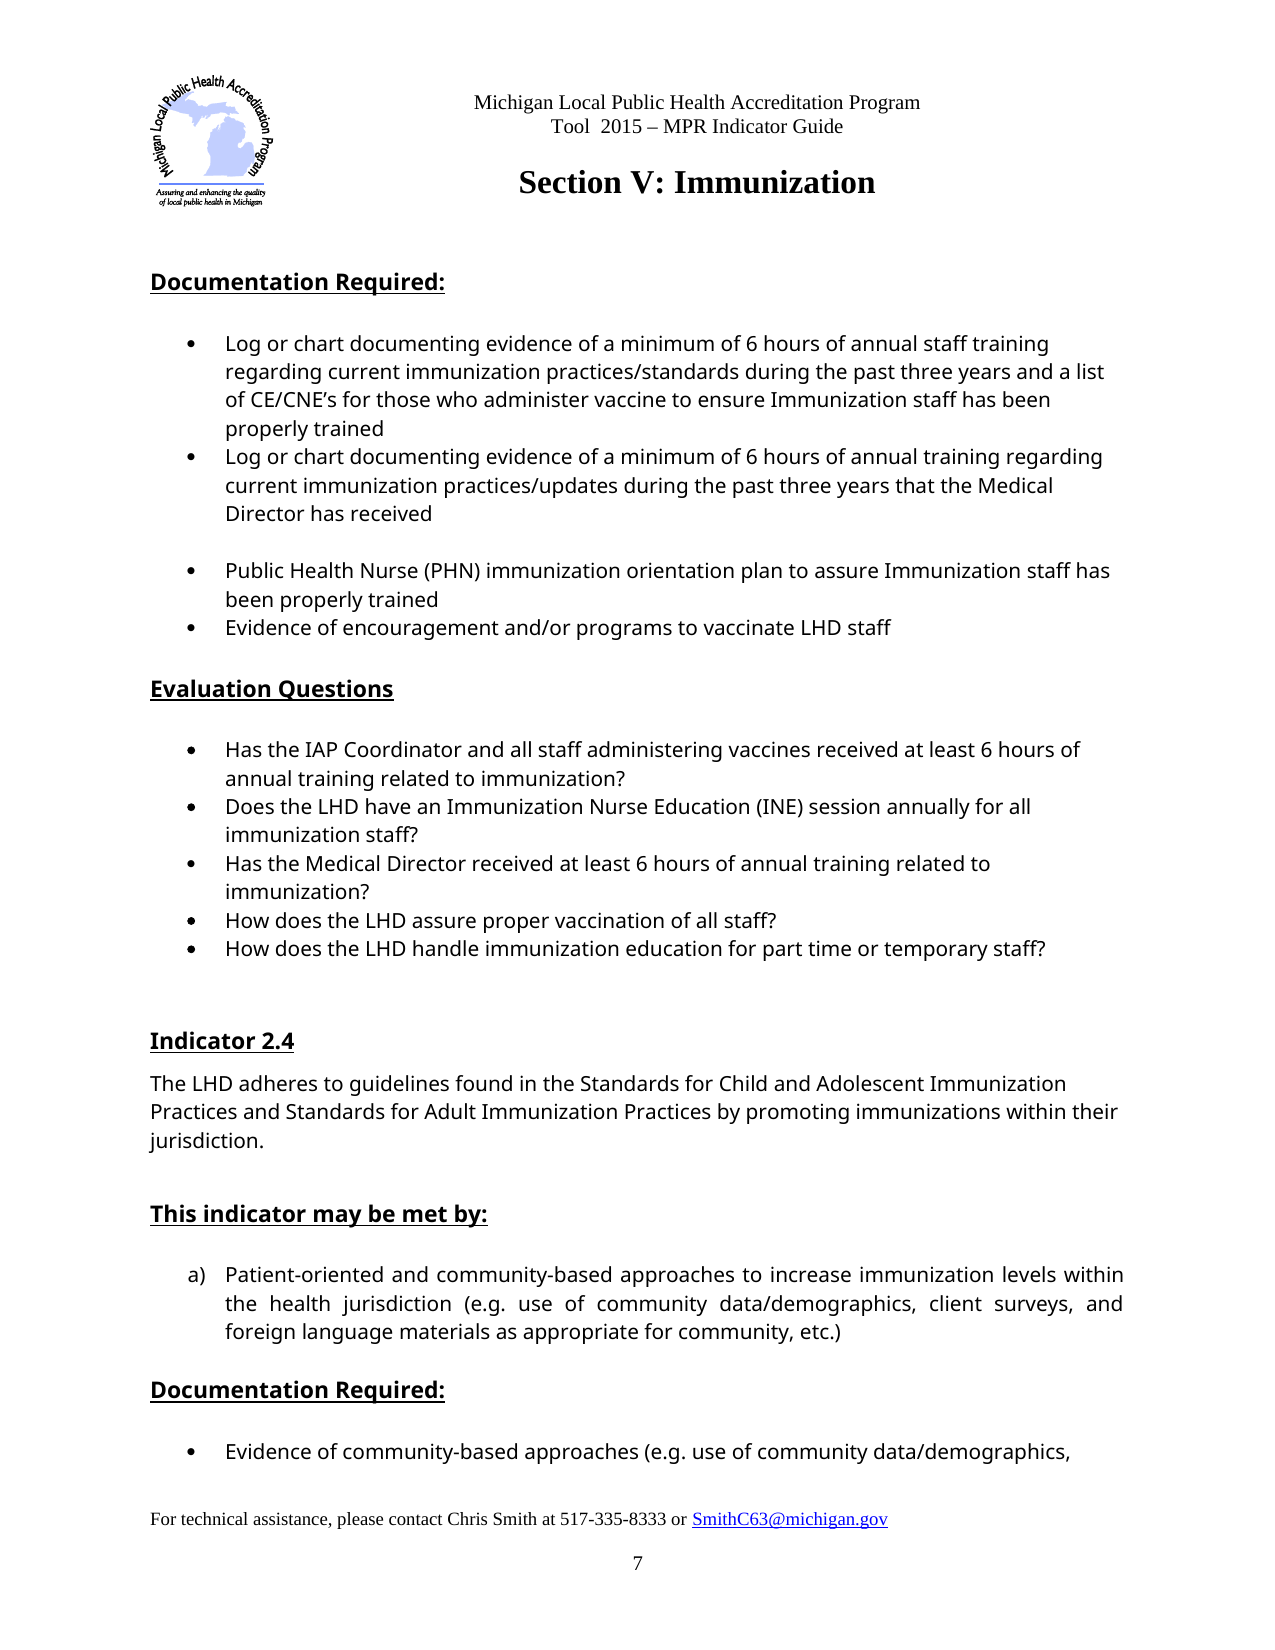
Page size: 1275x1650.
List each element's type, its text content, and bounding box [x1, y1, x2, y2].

text This indicator may be met by: [150, 1198, 1125, 1229]
text Documentation Required: [150, 1374, 1125, 1406]
text The LHD adheres to guidelines found in the Standards for Child and Adolescent Immunization Practices and Standards for Adult Immunization Practices by promoting immunizations within their jurisdiction. [150, 1069, 1125, 1154]
list Has the Medical Director received at least 6 hours of annual training related to immunization? [187, 849, 1125, 906]
list Log or chart documenting evidence of a minimum of 6 hours of annual training regarding current immunization practices/updates during the past three years that the Medical Director has received [187, 442, 1125, 528]
text Indicator 2.4 [150, 1025, 1125, 1057]
text Documentation Required: [150, 266, 1125, 297]
list Patient-oriented and community-based approaches to increase immunization levels within the health jurisdiction (e.g. use of community data/demographics, client surveys, and foreign language materials as appropriate for community, etc.) [187, 1261, 1125, 1346]
text Evaluation Questions [150, 673, 1125, 704]
list Evidence of encouragement and/or programs to vaccinate LHD staff [187, 613, 1125, 642]
list Does the LHD have an Immunization Nurse Education (INE) session annually for all immunization staff? [187, 792, 1125, 849]
list How does the LHD handle immunization education for part time or temporary staff? [187, 934, 1125, 963]
list Log or chart documenting evidence of a minimum of 6 hours of annual staff training regarding current immunization practices/standards during the past three years and a list of CE/CNE’s for those who administer vaccine to ensure Immunization staff has been properly trained [187, 329, 1125, 442]
list Public Health Nurse (PHN) immunization orientation plan to assure Immunization staff has been properly trained [187, 556, 1125, 613]
list How does the LHD assure proper vaccination of all staff? [187, 906, 1125, 934]
list Has the IAP Coordinator and all staff administering vaccines received at least 6 hours of annual training related to immunization? [187, 735, 1125, 792]
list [187, 1437, 1125, 1465]
